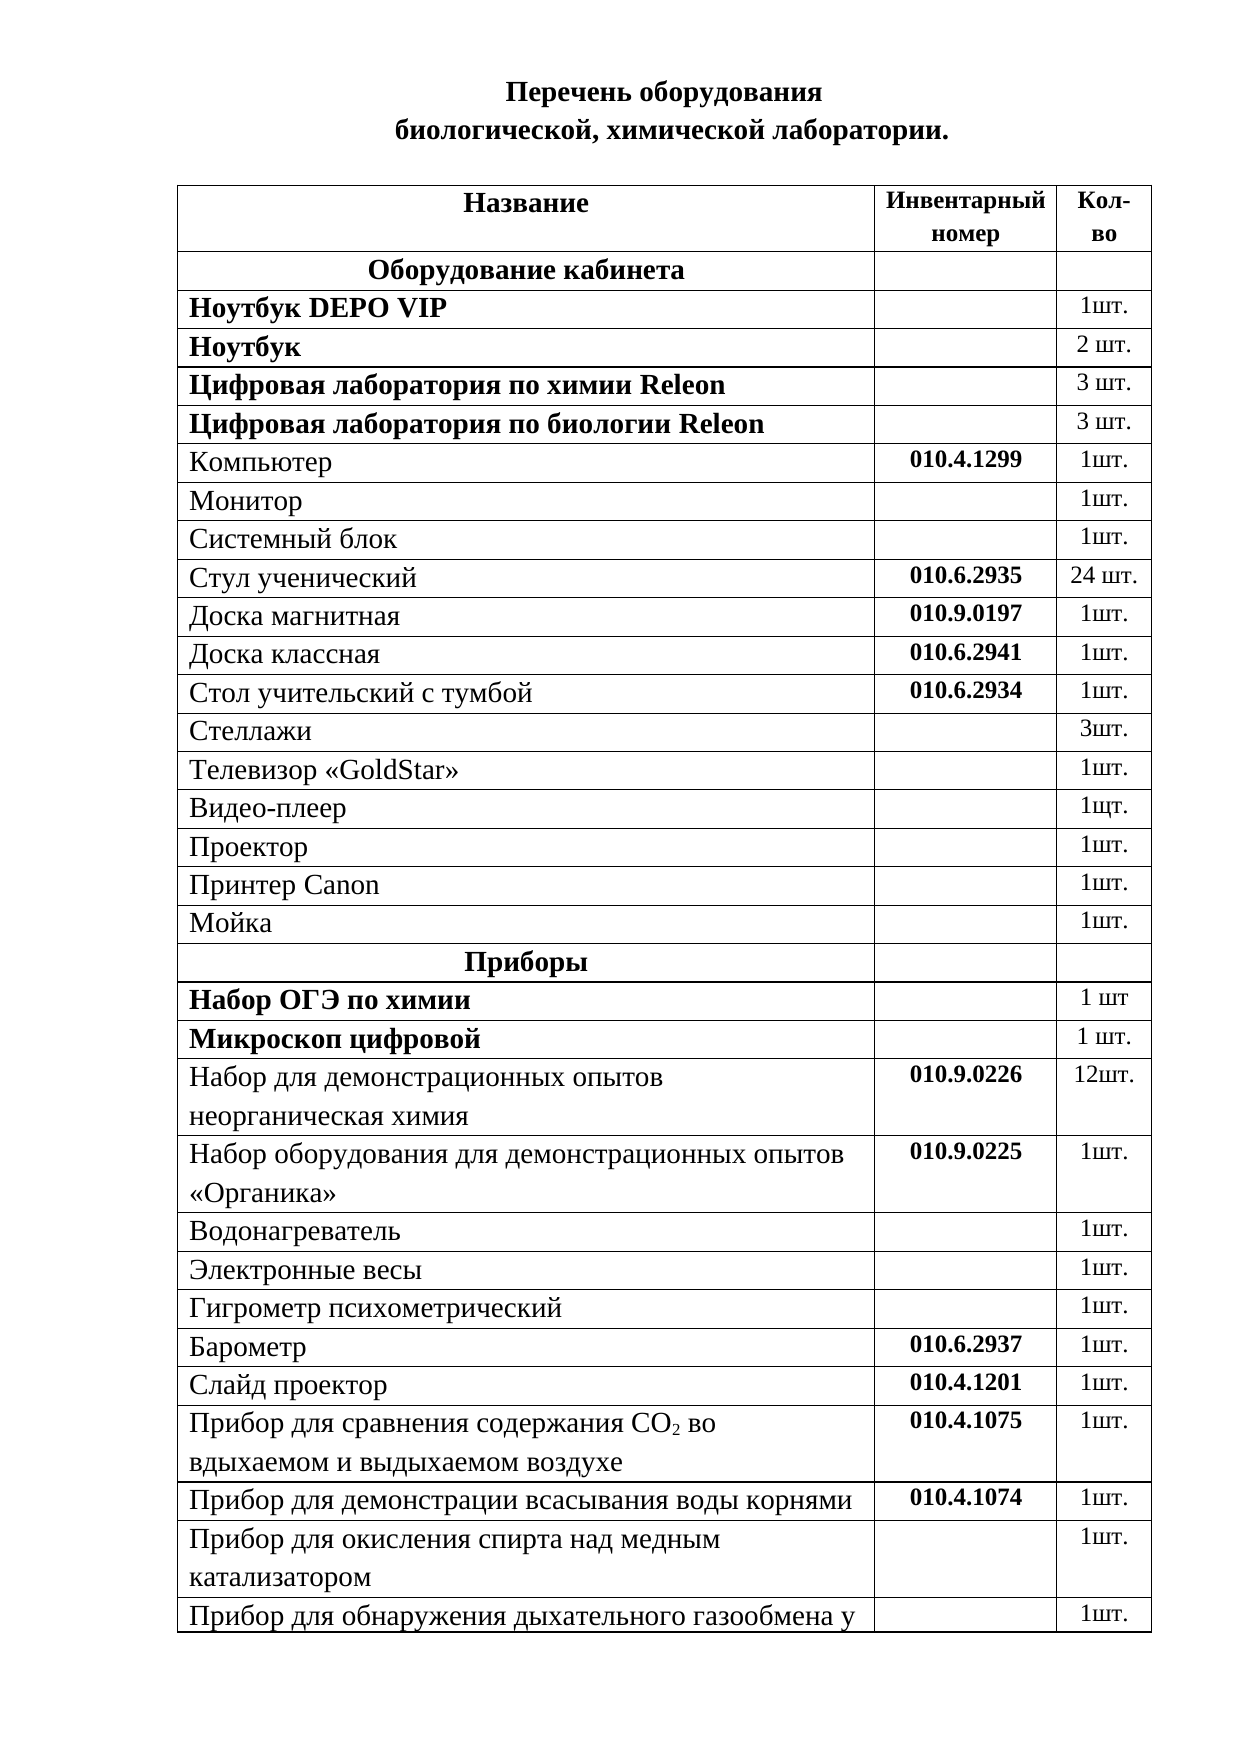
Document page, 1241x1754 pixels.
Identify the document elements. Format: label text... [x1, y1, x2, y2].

table_cell Стул ученический [178, 560, 874, 597]
table_cell 1шт. [1057, 675, 1151, 712]
table_cell 12шт. [1057, 1059, 1151, 1135]
table_cell Набор оборудования для демонстрационных опытов «Органика» [178, 1136, 874, 1212]
table_cell 1шт. [1057, 1367, 1151, 1404]
table_cell 1 шт. [1057, 1021, 1151, 1058]
table_cell 1шт. [1057, 598, 1151, 636]
table_cell [875, 1213, 1056, 1251]
table_cell Системный блок [178, 521, 874, 559]
table_cell [875, 368, 1056, 405]
table_cell Ноутбук [178, 329, 874, 366]
table_cell 1шт. [1057, 1213, 1151, 1251]
table_cell Компьютер [178, 444, 874, 482]
table_cell 1шт. [1057, 1406, 1151, 1481]
table_cell 1шт. [1057, 291, 1151, 328]
table_cell 1шт. [1057, 906, 1151, 943]
table_cell Видео-плеер [178, 790, 874, 828]
table_header Кол-во [1057, 186, 1151, 251]
table_cell 24 шт. [1057, 560, 1151, 597]
table_cell [875, 829, 1056, 866]
table_cell Оборудование кабинета [178, 252, 874, 289]
table_cell Доска классная [178, 637, 874, 674]
table_cell Телевизор «GoldStar» [178, 752, 874, 789]
table_cell 1шт. [1057, 1521, 1151, 1597]
table_cell 1 шт [1057, 983, 1151, 1020]
table_cell Цифровая лаборатория по химии Releon [178, 368, 874, 405]
table_cell [1057, 252, 1151, 289]
table_cell Гигрометр психометрический [178, 1290, 874, 1328]
table_cell Доска магнитная [178, 598, 874, 636]
table_cell Стол учительский с тумбой [178, 675, 874, 712]
table_cell Монитор [178, 483, 874, 520]
table_cell [875, 944, 1056, 981]
table_cell 010.4.1299 [875, 444, 1056, 482]
table_cell 1шт. [1057, 444, 1151, 482]
table_cell 3шт. [1057, 714, 1151, 751]
table_cell 1шт. [1057, 1252, 1151, 1289]
table_cell Набор ОГЭ по химии [178, 983, 874, 1020]
table_cell Стеллажи [178, 714, 874, 751]
table_cell [875, 752, 1056, 789]
table_cell [875, 252, 1056, 289]
table_cell 010.6.2935 [875, 560, 1056, 597]
text биологической, химической лаборатории. [177, 112, 1167, 146]
table_cell 1шт. [1057, 1598, 1151, 1631]
table_cell [875, 1252, 1056, 1289]
table_header Название [178, 186, 874, 251]
table_cell 010.6.2937 [875, 1329, 1056, 1366]
table_cell [875, 983, 1056, 1020]
table_cell Ноутбук DEPO VIP [178, 291, 874, 328]
table_cell 1щт. [1057, 790, 1151, 828]
table_cell Набор для демонстрационных опытов неорганическая химия [178, 1059, 874, 1135]
table_cell Мойка [178, 906, 874, 943]
table_cell 010.4.1201 [875, 1367, 1056, 1404]
table_cell 3 шт. [1057, 368, 1151, 405]
table_cell 010.9.0225 [875, 1136, 1056, 1212]
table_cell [178, 1598, 874, 1631]
table_cell 1шт. [1057, 1290, 1151, 1328]
table_cell 010.6.2941 [875, 637, 1056, 674]
table_cell 010.4.1074 [875, 1483, 1056, 1520]
table_cell [875, 1521, 1056, 1597]
table_cell [875, 867, 1056, 904]
table_cell 010.6.2934 [875, 675, 1056, 712]
table_cell Барометр [178, 1329, 874, 1366]
table_cell 1шт. [1057, 1329, 1151, 1366]
table_header Инвентарный номер [875, 186, 1056, 251]
table_cell [875, 406, 1056, 443]
table_cell [875, 906, 1056, 943]
table_cell 1шт. [1057, 521, 1151, 559]
table_cell 1шт. [1057, 867, 1151, 904]
table_cell Приборы [178, 944, 874, 981]
table_cell [875, 483, 1056, 520]
table_cell [875, 1290, 1056, 1328]
table_cell 1шт. [1057, 752, 1151, 789]
table_cell [875, 790, 1056, 828]
table_cell 010.9.0197 [875, 598, 1056, 636]
table_cell [1057, 944, 1151, 981]
table_cell [875, 714, 1056, 751]
table_cell Слайд проектор [178, 1367, 874, 1404]
table_cell Микроскоп цифровой [178, 1021, 874, 1058]
table_cell 3 шт. [1057, 406, 1151, 443]
table_cell 1шт. [1057, 483, 1151, 520]
table_cell Водонагреватель [178, 1213, 874, 1251]
table_cell 1шт. [1057, 1483, 1151, 1520]
table_cell 1шт. [1057, 829, 1151, 866]
table_cell Прибор для демонстрации всасывания воды корнями [178, 1483, 874, 1520]
table_cell Принтер Canon [178, 867, 874, 904]
table_cell [875, 329, 1056, 366]
table_cell Прибор для сравнения содержания СО2 во вдыхаемом и выдыхаемом воздухе [178, 1406, 874, 1481]
table_cell Цифровая лаборатория по биологии Releon [178, 406, 874, 443]
table_cell 2 шт. [1057, 329, 1151, 366]
table_cell 010.9.0226 [875, 1059, 1056, 1135]
table_cell Прибор для окисления спирта над медным катализатором [178, 1521, 874, 1597]
text Перечень оборудования [287, 74, 1041, 107]
table_cell 1шт. [1057, 1136, 1151, 1212]
table_cell 1шт. [1057, 637, 1151, 674]
table_cell 010.4.1075 [875, 1406, 1056, 1481]
table_cell [875, 291, 1056, 328]
table_cell Проектор [178, 829, 874, 866]
table_cell Электронные весы [178, 1252, 874, 1289]
table_cell [875, 1021, 1056, 1058]
table_cell [875, 1598, 1056, 1631]
table_cell [875, 521, 1056, 559]
